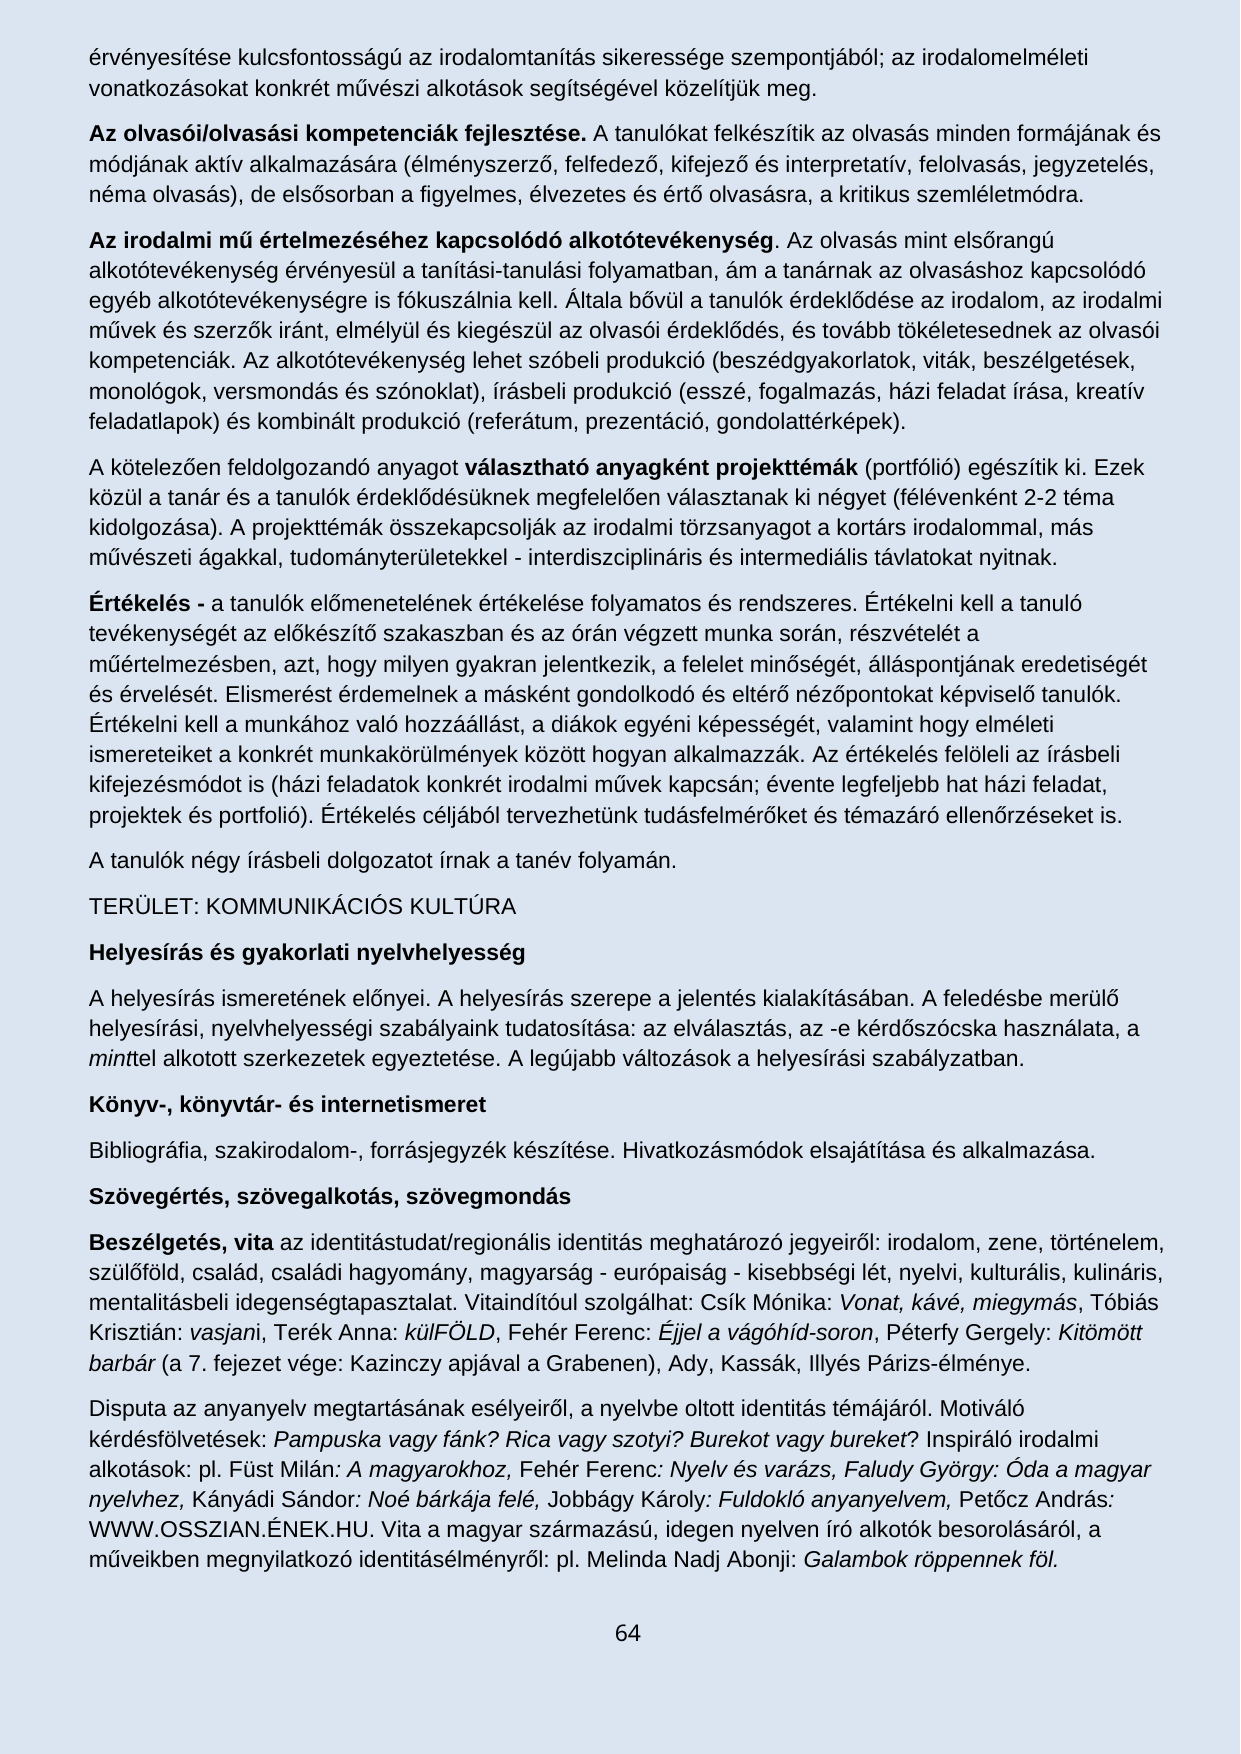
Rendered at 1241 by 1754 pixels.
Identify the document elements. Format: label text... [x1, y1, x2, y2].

text Bibliográfia, szakirodalom-, forrásjegyzék készítése. Hivatkozásmódok elsajátítása és alkalmazása. [89, 1137, 1166, 1163]
text Disputa az anyanyelv megtartásának esélyeiről, a nyelvbe oltott identitás témájáról. Motiváló kérdésfölvetések: Pampuska vagy fánk? Rica vagy szotyi? Burekot vagy bureket? Inspiráló irodalmi alkotások: pl. Füst Milán: A magyarokhoz, Fehér Ferenc: Nyelv és varázs, Faludy György: Óda a magyar nyelvhez, Kányádi Sándor: Noé bárkája felé, Jobbágy Károly: Fuldokló anyanyelvem, Petőcz András: WWW.OSSZIAN.ÉNEK.HU. Vita a magyar származású, idegen nyelven író alkotók besorolásáról, a műveikben megnyilatkozó identitásélményről: pl. Melinda Nadj Abonji: Galambok röppennek föl. [89, 1395, 1166, 1573]
text Beszélgetés, vita az identitástudat/regionális identitás meghatározó jegyeiről: irodalom, zene, történelem, szülőföld, család, családi hagyomány, magyarság - európaiság - kisebbségi lét, nyelvi, kulturális, kulináris, mentalitásbeli idegenségtapasztalat. Vitaindítóul szolgálhat: Csík Mónika: Vonat, kávé, miegymás, Tóbiás Krisztián: vasjani, Terék Anna: külFÖLD, Fehér Ferenc: Éjjel a vágóhíd-soron, Péterfy Gergely: Kitömött barbár (a 7. fejezet vége: Kazinczy apjával a Grabenen), Ady, Kassák, Illyés Párizs-élménye. [89, 1229, 1166, 1376]
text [89, 44, 1166, 101]
text Az irodalmi mű értelmezéséhez kapcsolódó alkotótevékenység. Az olvasás mint elsőrangú alkotótevékenység érvényesül a tanítási-tanulási folyamatban, ám a tanárnak az olvasáshoz kapcsolódó egyéb alkotótevékenységre is fókuszálnia kell. Általa bővül a tanulók érdeklődése az irodalom, az irodalmi művek és szerzők iránt, elmélyül és kiegészül az olvasói érdeklődés, és tovább tökéletesednek az olvasói kompetenciák. Az alkotótevékenység lehet szóbeli produkció (beszédgyakorlatok, viták, beszélgetések, monológok, versmondás és szónoklat), írásbeli produkció (esszé, fogalmazás, házi feladat írása, kreatív feladatlapok) és kombinált produkció (referátum, prezentáció, gondolattérképek). [89, 227, 1166, 434]
text A tanulók négy írásbeli dolgozatot írnak a tanév folyamán. [89, 847, 1166, 874]
text Az olvasói/olvasási kompetenciák fejlesztése. A tanulókat felkészítik az olvasás minden formájának és módjának aktív alkalmazására (élményszerző, felfedező, kifejező és interpretatív, felolvasás, jegyzetelés, néma olvasás), de elsősorban a figyelmes, élvezetes és értő olvasásra, a kritikus szemléletmódra. [89, 120, 1166, 207]
text Szövegértés, szövegalkotás, szövegmondás [89, 1183, 1166, 1209]
text Könyv-, könyvtár- és internetismeret [89, 1091, 1166, 1118]
text A helyesírás ismeretének előnyei. A helyesírás szerepe a jelentés kialakításában. A feledésbe merülő helyesírási, nyelvhelyességi szabályaink tudatosítása: az elválasztás, az -e kérdőszócska használata, a minttel alkotott szerkezetek egyeztetése. A legújabb változások a helyesírási szabályzatban. [89, 985, 1166, 1072]
text Értékelés - a tanulók előmenetelének értékelése folyamatos és rendszeres. Értékelni kell a tanuló tevékenységét az előkészítő szakaszban és az órán végzett munka során, részvételét a műértelmezésben, azt, hogy milyen gyakran jelentkezik, a felelet minőségét, álláspontjának eredetiségét és érvelését. Elismerést érdemelnek a másként gondolkodó és eltérő nézőpontokat képviselő tanulók. Értékelni kell a munkához való hozzáállást, a diákok egyéni képességét, valamint hogy elméleti ismereteiket a konkrét munkakörülmények között hogyan alkalmazzák. Az értékelés felöleli az írásbeli kifejezésmódot is (házi feladatok konkrét irodalmi művek kapcsán; évente legfeljebb hat házi feladat, projektek és portfolió). Értékelés céljából tervezhetünk tudásfelmérőket és témazáró ellenőrzéseket is. [89, 590, 1166, 828]
text Helyesírás és gyakorlati nyelvhelyesség [89, 939, 1166, 966]
text TERÜLET: KOMMUNIKÁCIÓS KULTÚRA [89, 893, 1166, 920]
text A kötelezően feldolgozandó anyagot választható anyagként projekttémák (portfólió) egészítik ki. Ezek közül a tanár és a tanulók érdeklődésüknek megfelelően választanak ki négyet (félévenként 2-2 téma kidolgozása). A projekttémák összekapcsolják az irodalmi törzsanyagot a kortárs irodalommal, más művészeti ágakkal, tudományterületekkel - interdiszciplináris és intermediális távlatokat nyitnak. [89, 454, 1166, 571]
